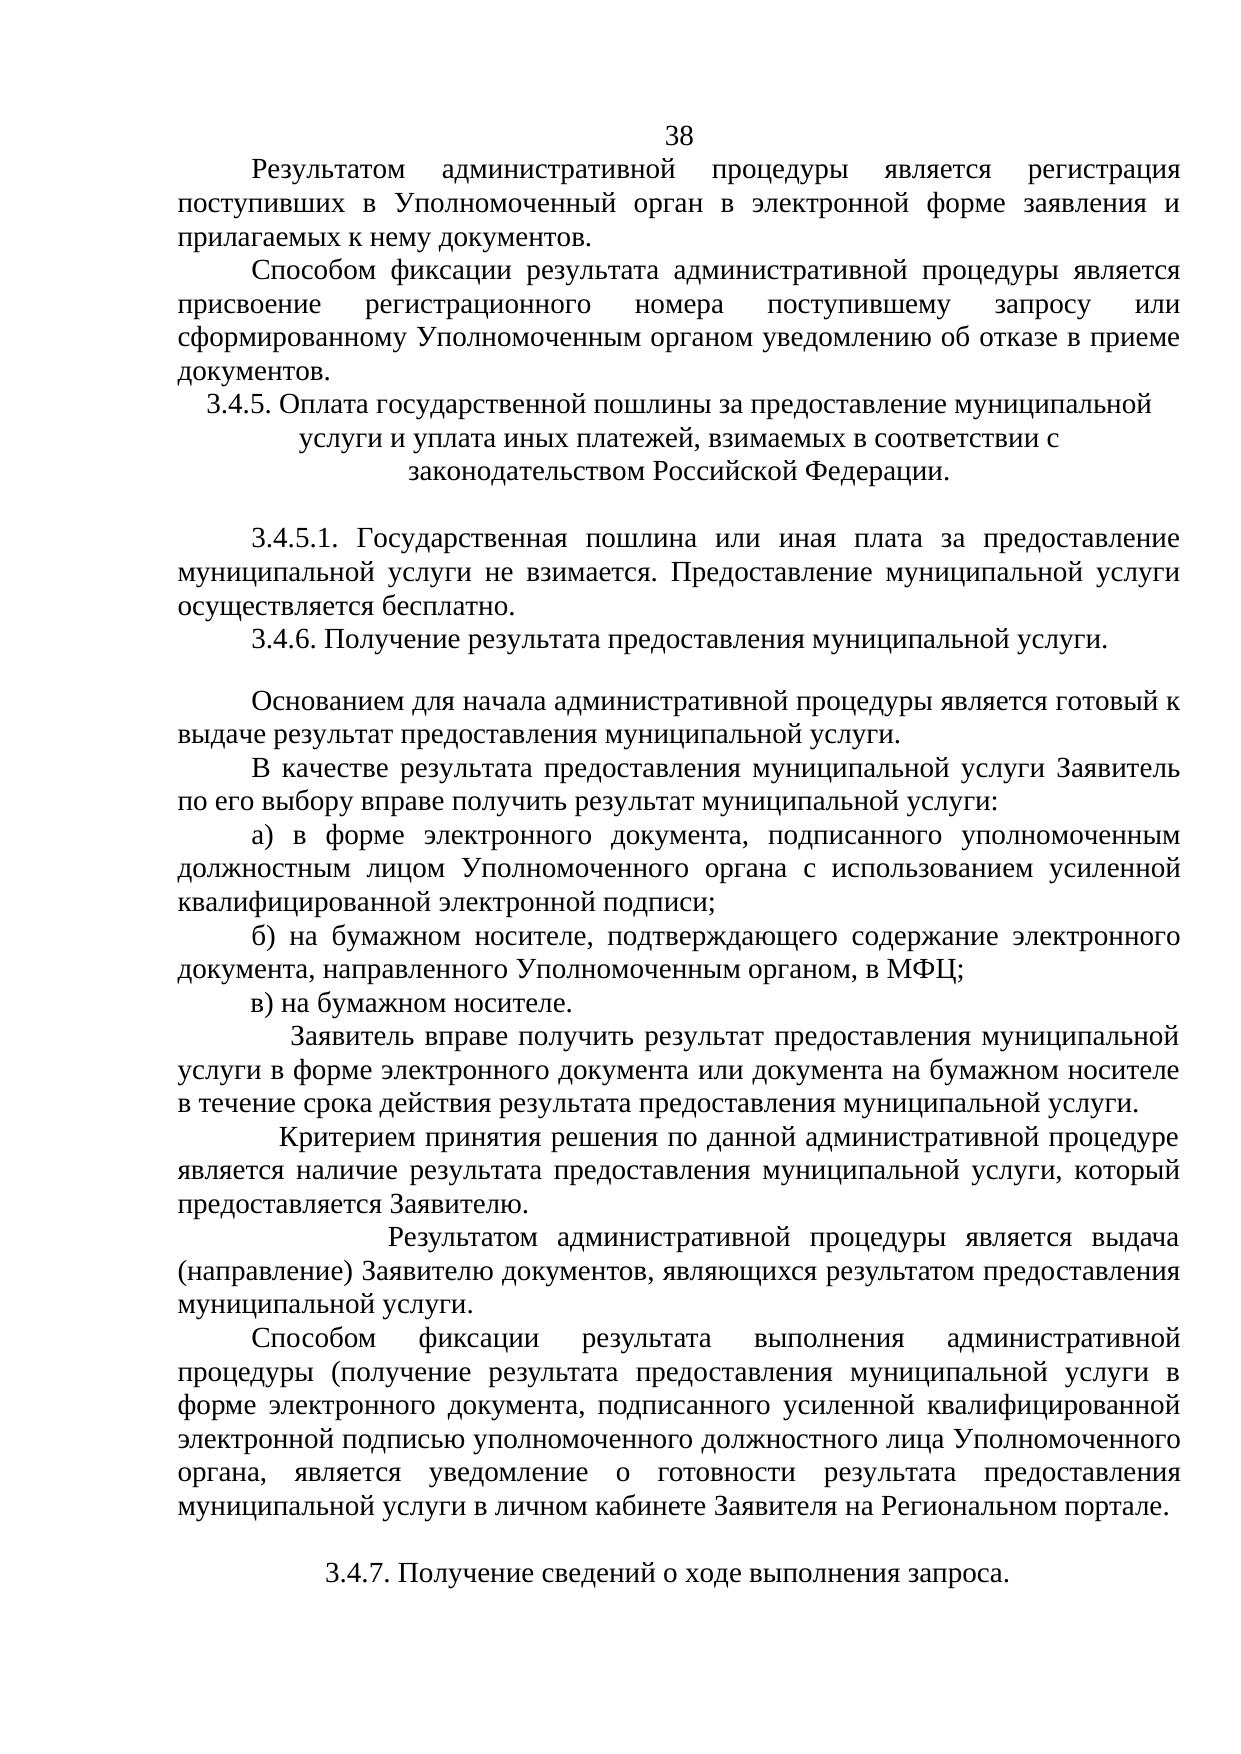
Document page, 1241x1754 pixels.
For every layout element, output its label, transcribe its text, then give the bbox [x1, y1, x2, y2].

text 3.4.7. Получение сведений о ходе выполнения запроса. [251, 1555, 1181, 1588]
text Критерием принятия решения по данной административной процедуре является наличие результата предоставления муниципальной услуги, который предоставляется Заявителю. [177, 1119, 1181, 1219]
text 3.4.5.1. Государственная пошлина или иная плата за предоставление муниципальной услуги не взимается. Предоставление муниципальной услуги осуществляется бесплатно. [177, 521, 1181, 621]
text Способом фиксации результата выполнения административной процедуры (получение результата предоставления муниципальной услуги в форме электронного документа, подписанного усиленной квалифицированной электронной подписью уполномоченного должностного лица Уполномоченного органа, является уведомление о готовности результата предоставления муниципальной услуги в личном кабинете Заявителя на Региональном портале. [177, 1320, 1181, 1521]
text б) на бумажном носителе, подтверждающего содержание электронного документа, направленного Уполномоченным органом, в МФЦ; [177, 918, 1181, 985]
text Основанием для начала административной процедуры является готовый к выдаче результат предоставления муниципальной услуги. [177, 683, 1181, 750]
text а) в форме электронного документа, подписанного уполномоченным должностным лицом Уполномоченного органа с использованием усиленной квалифицированной электронной подписи; [177, 817, 1181, 918]
text 3.4.6. Получение результата предоставления муниципальной услуги. [177, 621, 1181, 655]
text Результатом административной процедуры является выдача (направление) Заявителю документов, являющихся результатом предоставления муниципальной услуги. [177, 1219, 1181, 1320]
text в) на бумажном носителе. [177, 985, 1181, 1018]
text Результатом административной процедуры является регистрация поступивших в Уполномоченный орган в электронной форме заявления и прилагаемых к нему документов. [177, 152, 1181, 252]
text В качестве результата предоставления муниципальной услуги Заявитель по его выбору вправе получить результат муниципальной услуги: [177, 750, 1181, 817]
text Способом фиксации результата административной процедуры является присвоение регистрационного номера поступившему запросу или сформированному Уполномоченным органом уведомлению об отказе в приеме документов. [177, 252, 1181, 386]
text Заявитель вправе получить результат предоставления муниципальной услуги в форме электронного документа или документа на бумажном носителе в течение срока действия результата предоставления муниципальной услуги. [177, 1018, 1181, 1119]
text 3.4.5. Оплата государственной пошлины за предоставление муниципальной услуги и уплата иных платежей, взимаемых в соответствии с законодательством Российской Федерации. [177, 386, 1181, 487]
